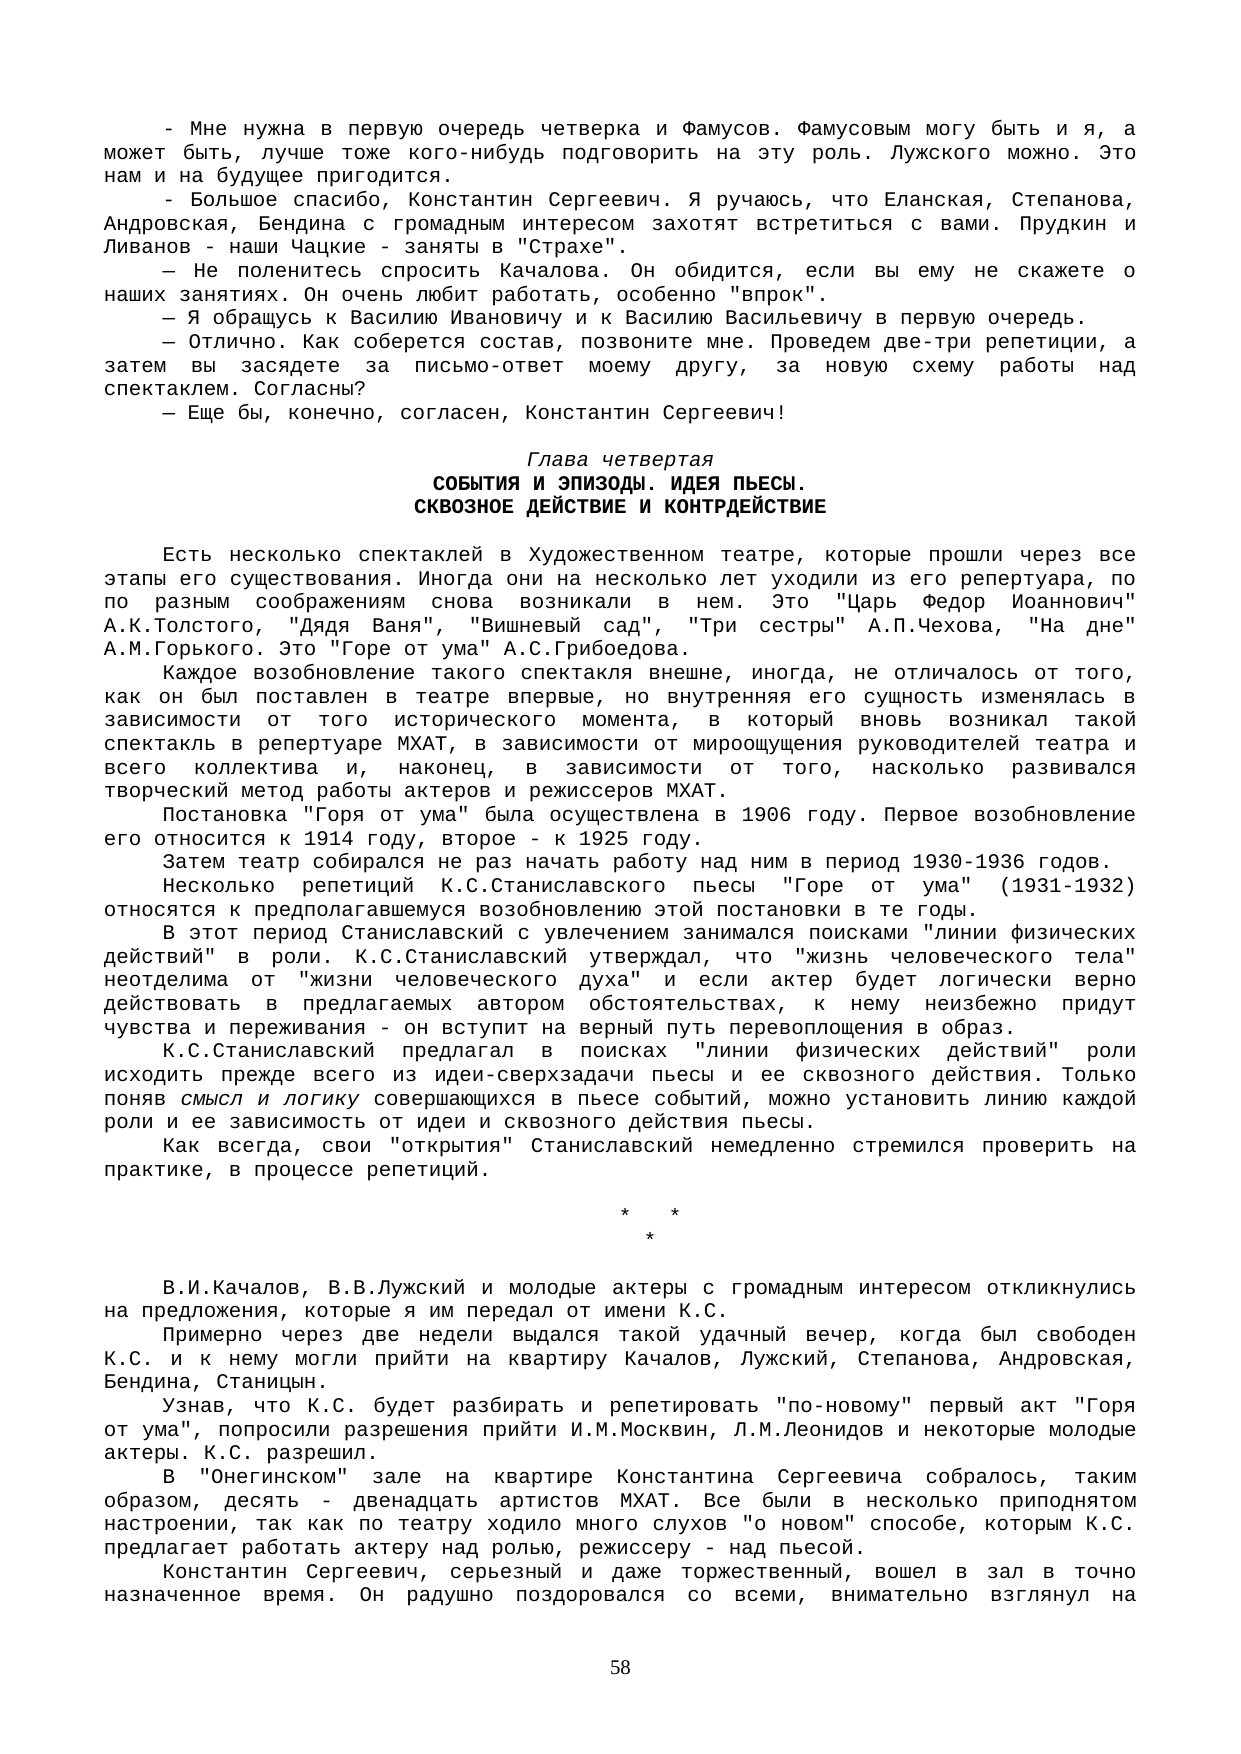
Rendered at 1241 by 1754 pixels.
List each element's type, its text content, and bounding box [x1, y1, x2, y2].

text Несколько репетиций К.С.Станиславского пьесы "Горе от ума" (1931-1932) относятся к предполагавшемуся возобновлению этой постановки в те годы. [103, 875, 1137, 922]
text В.И.Качалов, В.В.Лужский и молодые актеры с громадным интересом откликнулись на предложения, которые я им передал от имени К.С. [103, 1277, 1137, 1324]
text В "Онегинском" зале на квартире Константина Сергеевича собралось, таким образом, десять - двенадцать артистов МХАТ. Все были в несколько приподнятом настроении, так как по театру ходило много слухов "о новом" способе, которым К.С. предлагает работать актеру над ролью, режиссеру - над пьесой. [103, 1466, 1137, 1561]
text — Еще бы, конечно, согласен, Константин Сергеевич! [103, 402, 1137, 426]
text Есть несколько спектаклей в Художественном театре, которые прошли через все этапы его существования. Иногда они на несколько лет уходили из его репертуара, по по разным соображениям снова возникали в нем. Это "Царь Федор Иоаннович" А.К.Толстого, "Дядя Ваня", "Вишневый сад", "Три сестры" А.П.Чехова, "На дне" А.М.Горького. Это "Горе от ума" А.С.Грибоедова. [103, 544, 1137, 662]
text — Отлично. Как соберется состав, позвоните мне. Проведем две-три репетиции, а затем вы засядете за письмо-ответ моему другу, за новую схему работы над спектаклем. Согласны? [103, 331, 1137, 402]
text Примерно через две недели выдался такой удачный вечер, когда был свободен К.С. и к нему могли прийти на квартиру Качалов, Лужский, Степанова, Андровская, Бендина, Станицын. [103, 1324, 1137, 1395]
text * * [103, 1206, 1137, 1229]
text Каждое возобновление такого спектакля внешне, иногда, не отличалось от того, как он был поставлен в театре впервые, но внутренняя его сущность изменялась в зависимости от того исторического момента, в который вновь возникал такой спектакль в репертуаре МХАТ, в зависимости от мироощущения руководителей театра и всего коллектива и, наконец, в зависимости от того, насколько развивался творческий метод работы актеров и режиссеров МХАТ. [103, 662, 1137, 804]
text — Не поленитесь спросить Качалова. Он обидится, если вы ему не скажете о наших занятиях. Он очень любит работать, особенно "впрок". [103, 260, 1137, 307]
text Как всегда, свои "открытия" Станиславский немедленно стремился проверить на практике, в процессе репетиций. [103, 1135, 1137, 1182]
text Глава четвертая [103, 449, 1137, 473]
text Узнав, что К.С. будет разбирать и репетировать "по-новому" первый акт "Горя от ума", попросили разрешения прийти И.М.Москвин, Л.М.Леонидов и некоторые молодые актеры. К.С. разрешил. [103, 1395, 1137, 1466]
text Затем театр собирался не раз начать работу над ним в период 1930-1936 годов. [103, 851, 1137, 875]
text СКВОЗНОЕ ДЕЙСТВИЕ И КОНТРДЕЙСТВИЕ [103, 497, 1137, 520]
text СОБЫТИЯ И ЭПИЗОДЫ. ИДЕЯ ПЬЕСЫ. [103, 473, 1137, 497]
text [103, 1561, 1137, 1608]
text В этот период Станиславский с увлечением занимался поисками "линии физических действий" в роли. К.С.Станиславский утверждал, что "жизнь человеческого тела" неотделима от "жизни человеческого духа" и если актер будет логически верно действовать в предлагаемых автором обстоятельствах, к нему неизбежно придут чувства и переживания - он вступит на верный путь перевоплощения в образ. [103, 922, 1137, 1040]
text - Большое спасибо, Константин Сергеевич. Я ручаюсь, что Еланская, Степанова, Андровская, Бендина с громадным интересом захотят встретиться с вами. Прудкин и Ливанов - наши Чацкие - заняты в "Страхе". [103, 189, 1137, 260]
text К.С.Станиславский предлагал в поисках "линии физических действий" роли исходить прежде всего из идеи-сверхзадачи пьесы и ее сквозного действия. Только поняв смысл и логику совершающихся в пьесе событий, можно установить линию каждой роли и ее зависимость от идеи и сквозного действия пьесы. [103, 1040, 1137, 1135]
text - Мне нужна в первую очередь четверка и Фамусов. Фамусовым могу быть и я, а может быть, лучше тоже кого-нибудь подговорить на эту роль. Лужского можно. Это нам и на будущее пригодится. [103, 118, 1137, 189]
text — Я обращусь к Василию Ивановичу и к Василию Васильевичу в первую очередь. [103, 307, 1137, 331]
text * [103, 1229, 1137, 1253]
text Постановка "Горя от ума" была осуществлена в 1906 году. Первое возобновление его относится к 1914 году, второе - к 1925 году. [103, 804, 1137, 851]
